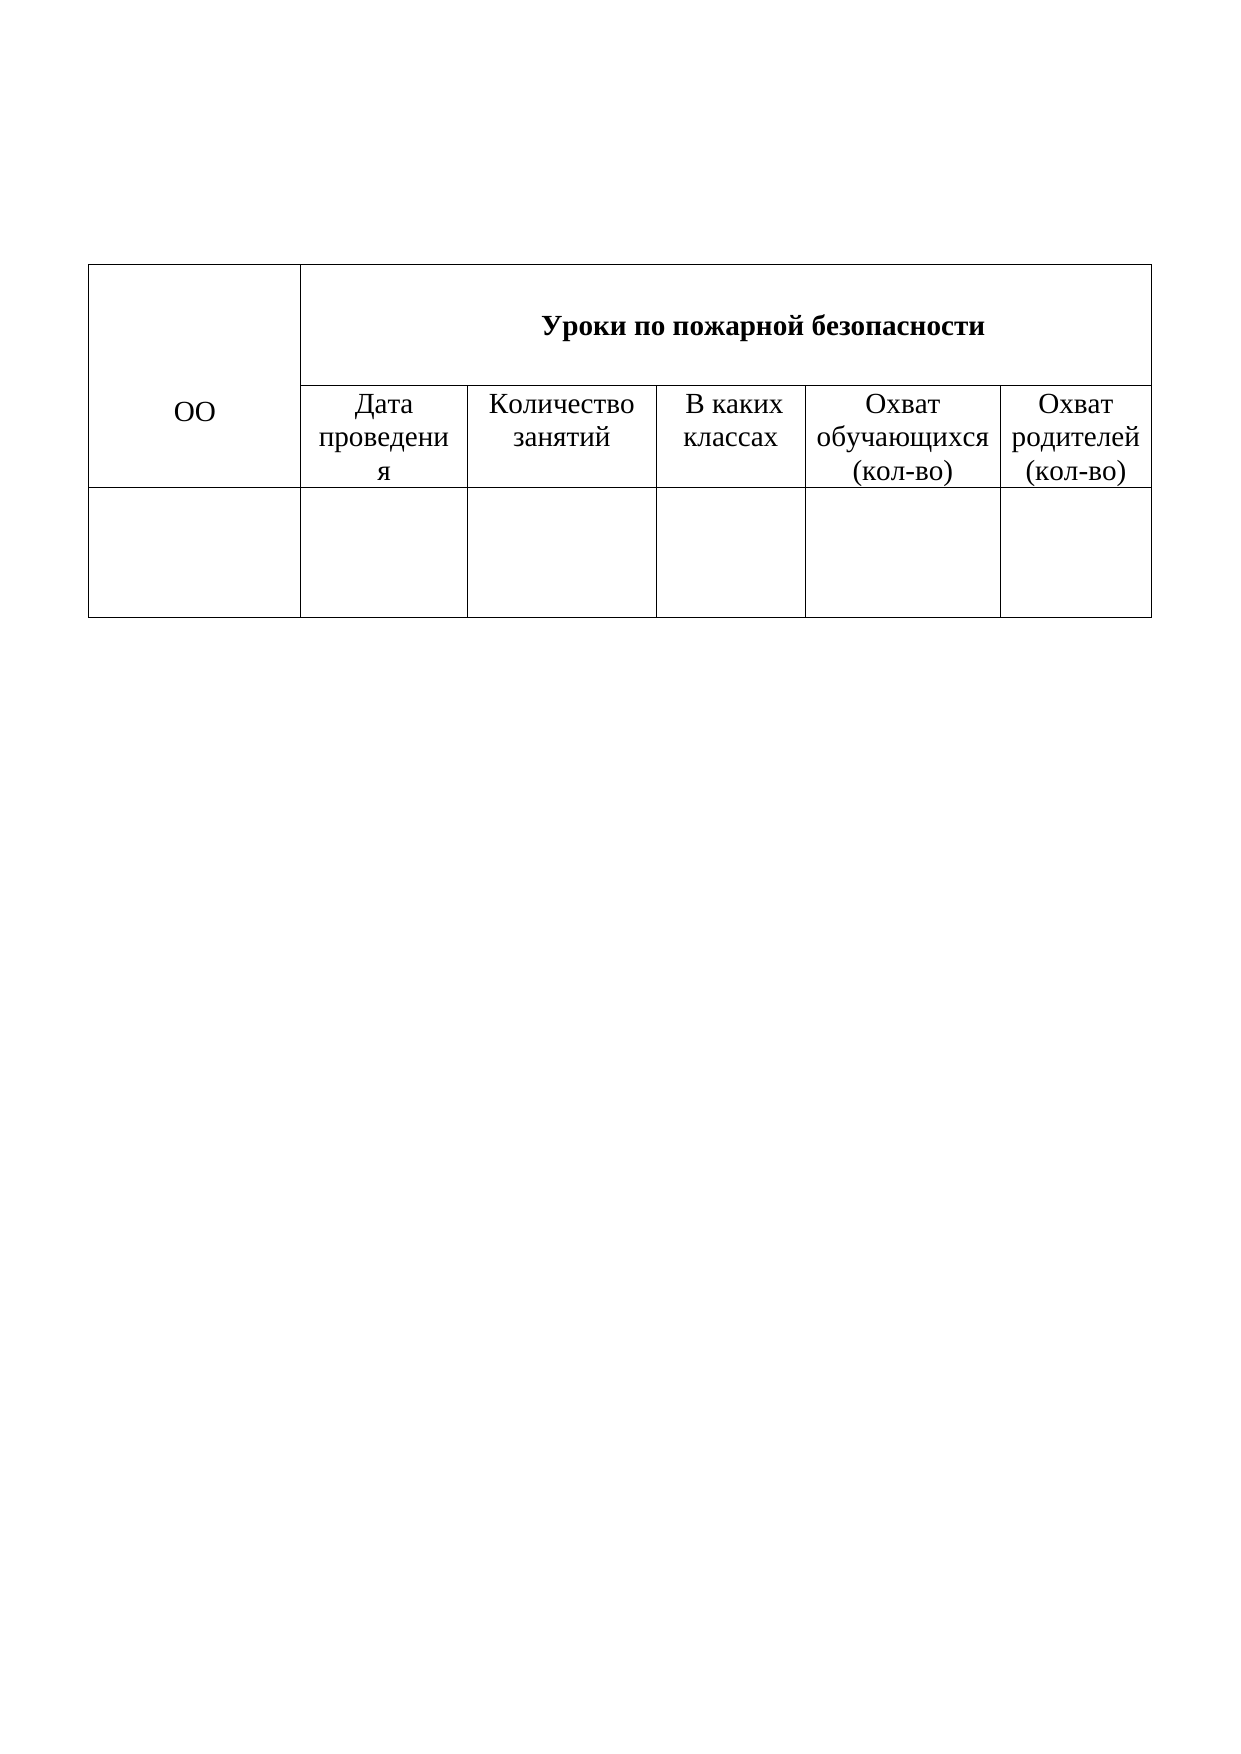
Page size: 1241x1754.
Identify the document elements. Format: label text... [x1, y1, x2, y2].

table_cell Количество занятий [468, 386, 656, 487]
table_cell [89, 488, 300, 617]
table_cell [1001, 488, 1151, 617]
table_cell [301, 488, 467, 617]
table_header Уроки по пожарной безопасности [301, 265, 1151, 385]
table_cell Охват родителей (кол-во) [1001, 386, 1151, 487]
table_cell [806, 488, 1000, 617]
table_cell В каких классах [657, 386, 805, 487]
table_cell Дата проведения [301, 386, 467, 487]
table_cell Охват обучающихся (кол-во) [806, 386, 1000, 487]
table_cell [468, 488, 656, 617]
table_header ОО [89, 265, 300, 487]
table_cell [657, 488, 805, 617]
